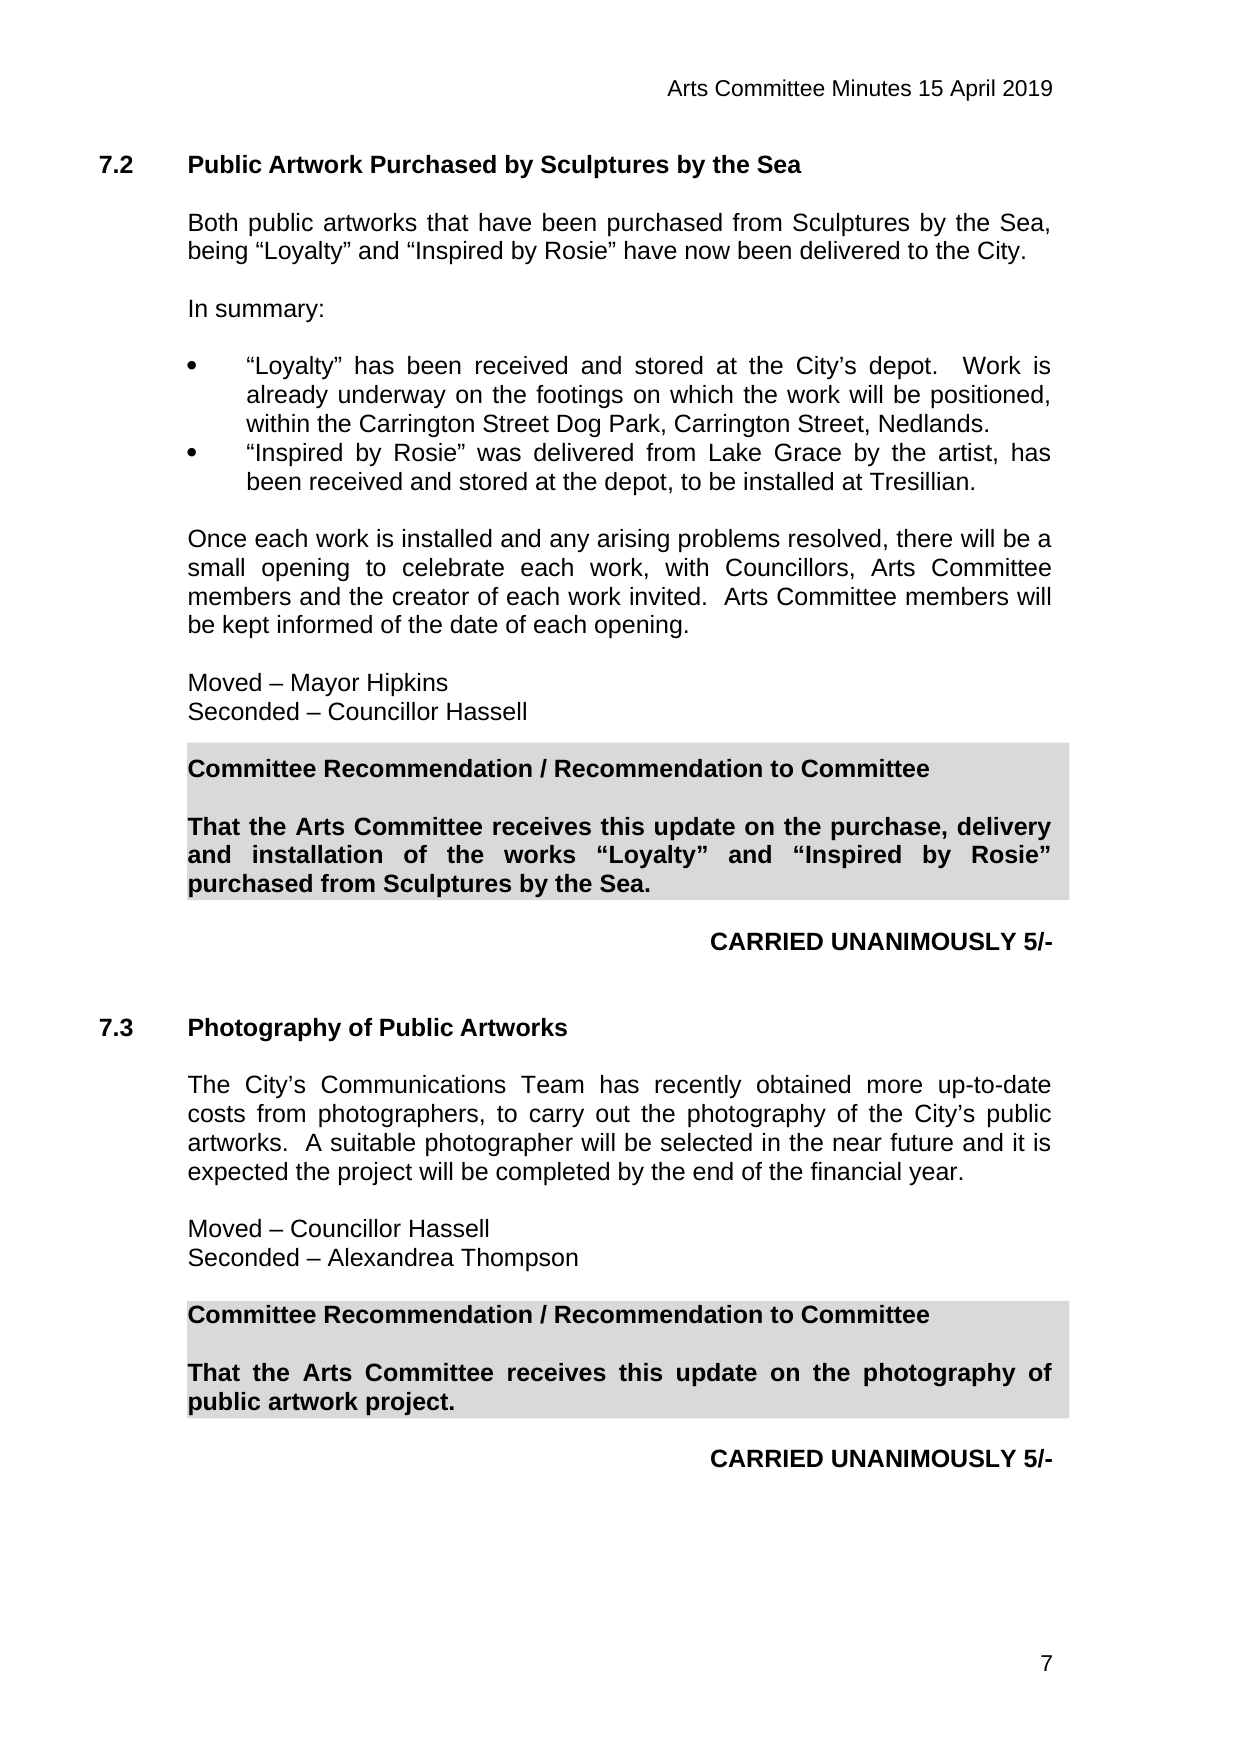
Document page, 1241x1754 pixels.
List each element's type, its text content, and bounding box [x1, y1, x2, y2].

text That the Arts Committee receives this update on the photography of public artwork project. [187, 1358, 1053, 1415]
text Once each work is installed and any arising problems resolved, there will be a small opening to celebrate each work, with Councillors, Arts Committee members and the creator of each work invited. Arts Committee members will be kept informed of the date of each opening. [187, 524, 1053, 639]
text That the Arts Committee receives this update on the purchase, delivery and installation of the works “Loyalty” and “Inspired by Rosie” purchased from Sculptures by the Sea. [187, 811, 1053, 898]
list “Inspired by Rosie” was delivered from Lake Grace by the artist, has been received and stored at the depot, to be installed at Tresillian. [187, 438, 1053, 495]
text Seconded – Alexandrea Thompson [187, 1243, 1053, 1271]
text CARRIED UNANIMOUSLY 5/- [187, 1444, 1053, 1473]
text The City’s Communications Team has recently obtained more up-to-date costs from photographers, to carry out the photography of the City’s public artworks. A suitable photographer will be selected in the near future and it is expected the project will be completed by the end of the financial year. [187, 1070, 1053, 1185]
text CARRIED UNANIMOUSLY 5/- [187, 926, 1053, 955]
subtitle Photography of Public Artworks [98, 1013, 1053, 1041]
text Committee Recommendation / Recommendation to Committee [187, 754, 1053, 783]
text Committee Recommendation / Recommendation to Committee [187, 1300, 1053, 1329]
text Moved – Councillor Hassell [187, 1214, 1053, 1243]
text Seconded – Councillor Hassell [187, 696, 1053, 725]
subtitle Public Artwork Purchased by Sculptures by the Sea [98, 150, 1053, 179]
list “Loyalty” has been received and stored at the City’s depot. Work is already underway on the footings on which the work will be positioned, within the Carrington Street Dog Park, Carrington Street, Nedlands. [187, 351, 1053, 438]
text Moved – Mayor Hipkins [187, 668, 1053, 696]
text In summary: [187, 294, 1053, 322]
text Both public artworks that have been purchased from Sculptures by the Sea, being “Loyalty” and “Inspired by Rosie” have now been delivered to the City. [187, 207, 1053, 265]
